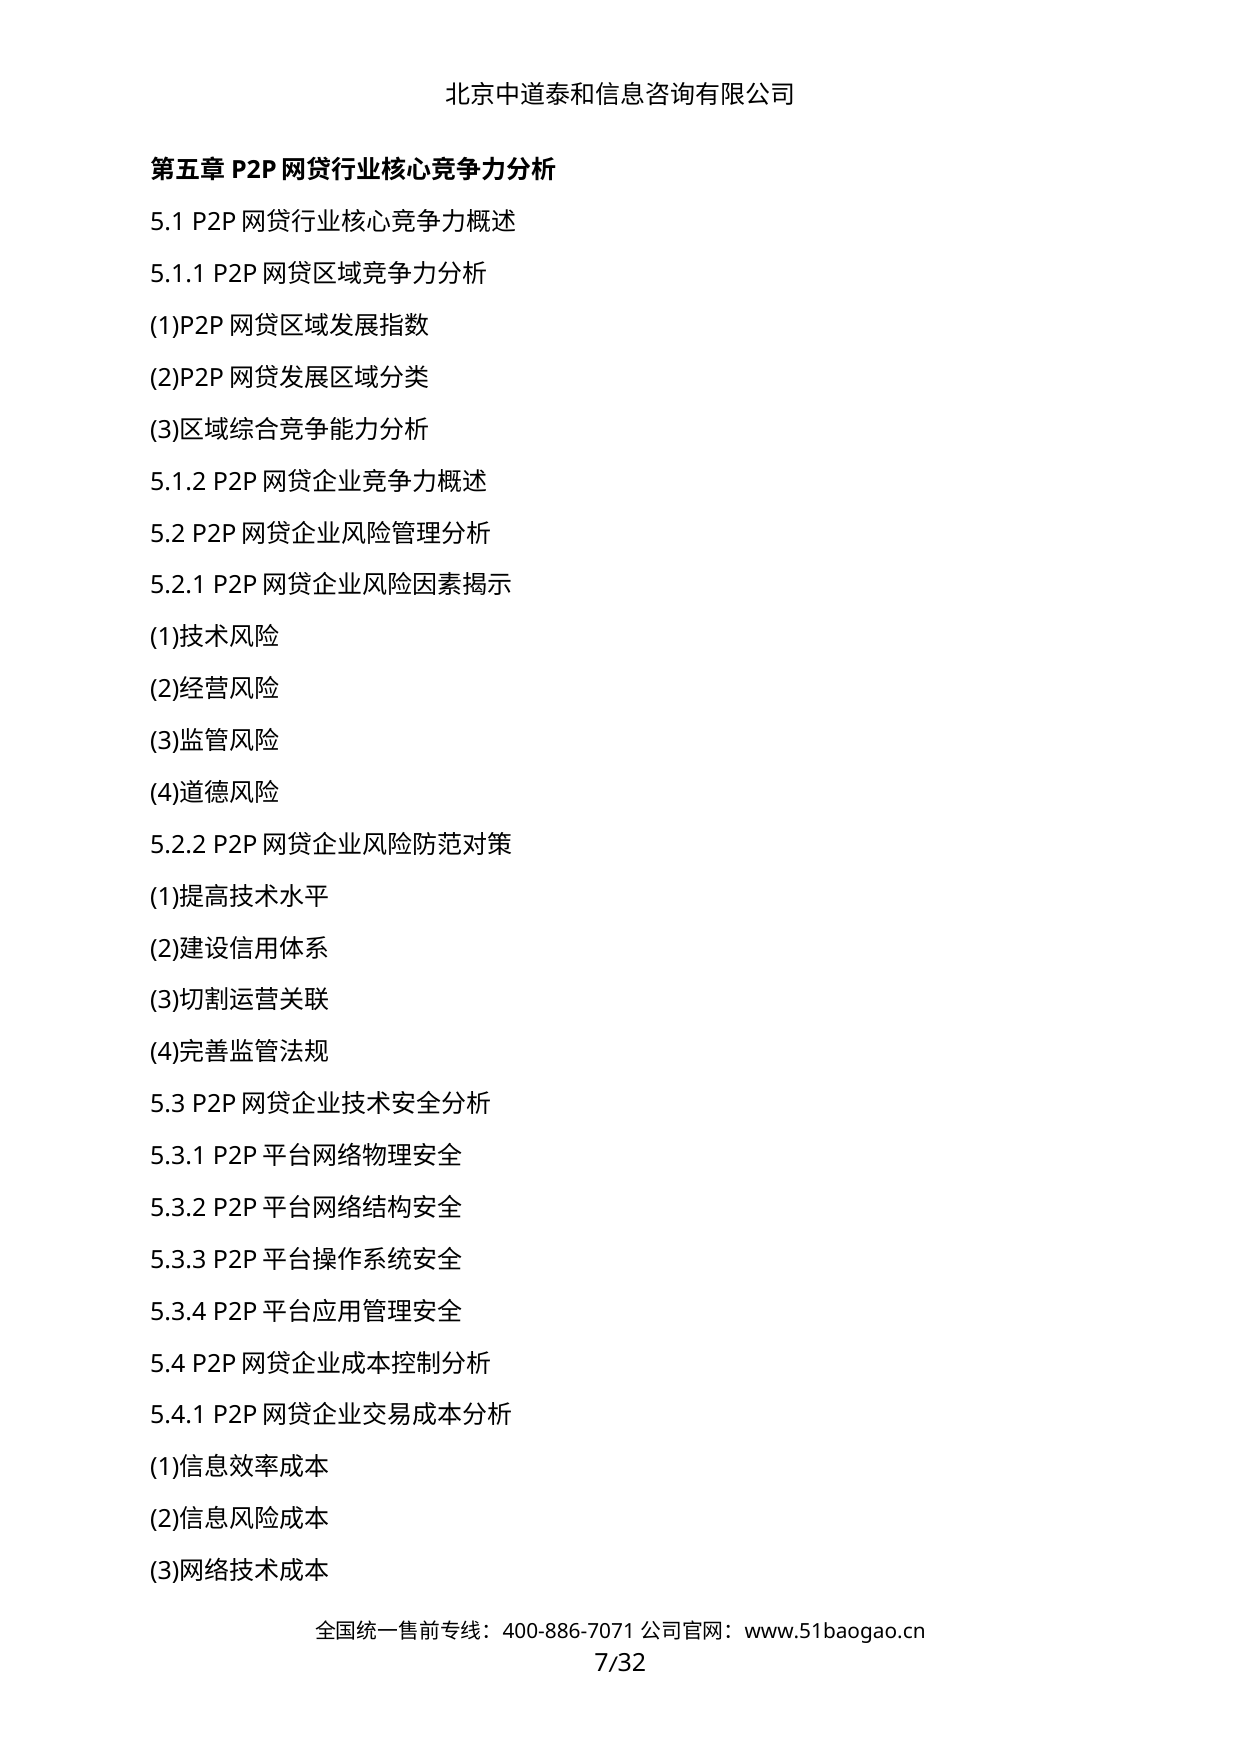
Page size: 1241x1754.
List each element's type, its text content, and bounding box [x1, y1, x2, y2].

text (2)建设信用体系 [150, 928, 1090, 964]
text (4)完善监管法规 [150, 1032, 1090, 1068]
text 5.2.1 P2P网贷企业风险因素揭示 [150, 565, 1090, 601]
text (1)信息效率成本 [150, 1447, 1090, 1483]
text 5.3.1 P2P平台网络物理安全 [150, 1136, 1090, 1172]
text 5.4 P2P网贷企业成本控制分析 [150, 1343, 1090, 1379]
text (1)提高技术水平 [150, 876, 1090, 912]
text (1)技术风险 [150, 617, 1090, 653]
text (3)网络技术成本 [150, 1551, 1090, 1587]
text 5.3.2 P2P平台网络结构安全 [150, 1187, 1090, 1224]
text (3)切割运营关联 [150, 980, 1090, 1016]
text (4)道德风险 [150, 772, 1090, 809]
text 5.3.4 P2P平台应用管理安全 [150, 1291, 1090, 1327]
text (1)P2P网贷区域发展指数 [150, 306, 1090, 342]
text (2)信息风险成本 [150, 1499, 1090, 1535]
text 5.1 P2P网贷行业核心竞争力概述 [150, 202, 1090, 238]
text (3)监管风险 [150, 721, 1090, 757]
text 5.4.1 P2P网贷企业交易成本分析 [150, 1395, 1090, 1431]
text 5.3 P2P网贷企业技术安全分析 [150, 1084, 1090, 1120]
text (2)经营风险 [150, 669, 1090, 705]
text (3)区域综合竞争能力分析 [150, 409, 1090, 446]
text 5.2.2 P2P网贷企业风险防范对策 [150, 824, 1090, 861]
text 第五章 P2P网贷行业核心竞争力分析 [150, 150, 1090, 186]
text 5.3.3 P2P平台操作系统安全 [150, 1239, 1090, 1276]
text 5.1.1 P2P网贷区域竞争力分析 [150, 254, 1090, 290]
text 5.2 P2P网贷企业风险管理分析 [150, 513, 1090, 549]
text 5.1.2 P2P网贷企业竞争力概述 [150, 461, 1090, 497]
text (2)P2P网贷发展区域分类 [150, 357, 1090, 394]
